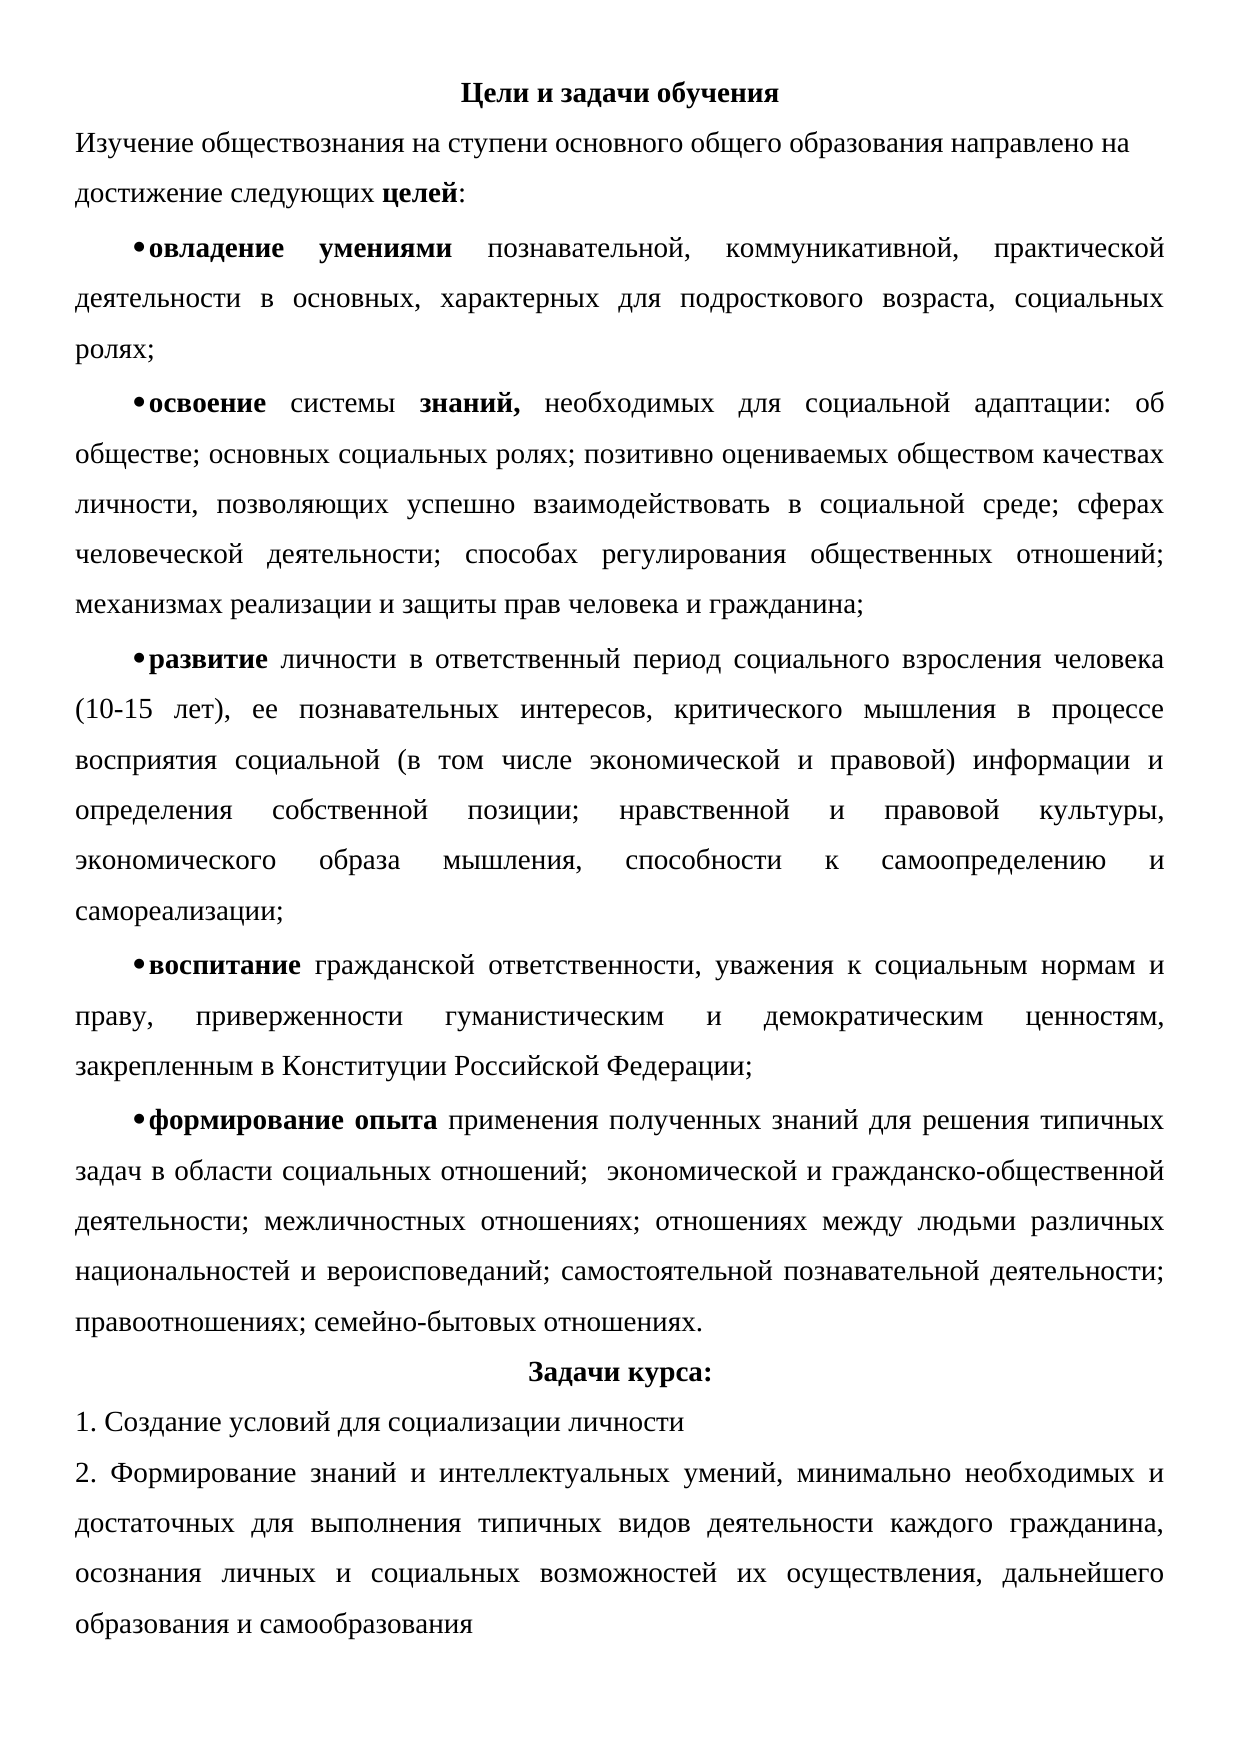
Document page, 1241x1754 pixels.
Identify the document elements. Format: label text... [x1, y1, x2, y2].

text 2. Формирование знаний и интеллектуальных умений, минимально необходимых и достаточных для выполнения типичных видов деятельности каждого гражданина, осознания личных и социальных возможностей их осуществления, дальнейшего образования и самообразования [75, 1455, 1165, 1639]
text 1. Создание условий для социализации личности [75, 1404, 1165, 1438]
text Изучение обществознания на ступени основного общего образования направлено на достижение следующих целей: [75, 125, 1165, 209]
list формирование опыта применения полученных знаний для решения типичных задач в области социальных отношений; экономической и гражданско-общественной деятельности; межличностных отношениях; отношениях между людьми различных национальностей и вероисповеданий; самостоятельной познавательной деятельности; правоотношениях; семейно-бытовых отношениях. [75, 1102, 1165, 1337]
list воспитание гражданской ответственности, уважения к социальным нормам и праву, приверженности гуманистическим и демократическим ценностям, закрепленным в Конституции Российской Федерации; [75, 947, 1165, 1082]
list овладение умениями познавательной, коммуникативной, практической деятельности в основных, характерных для подросткового возраста, социальных ролях; [75, 230, 1165, 364]
list освоение системы знаний, необходимых для социальной адаптации: об обществе; основных социальных ролях; позитивно оцениваемых обществом качествах личности, позволяющих успешно взаимодействовать в социальной среде; сферах человеческой деятельности; способах регулирования общественных отношений; механизмах реализации и защиты прав человека и гражданина; [75, 385, 1165, 620]
text Цели и задачи обучения [75, 75, 1165, 108]
text Задачи курса: [75, 1354, 1165, 1388]
list развитие личности в ответственный период социального взросления человека (10-15 лет), ее познавательных интересов, критического мышления в процессе восприятия социальной (в том числе экономической и правовой) информации и определения собственной позиции; нравственной и правовой культуры, экономического образа мышления, способности к самоопределению и самореализации; [75, 641, 1165, 926]
